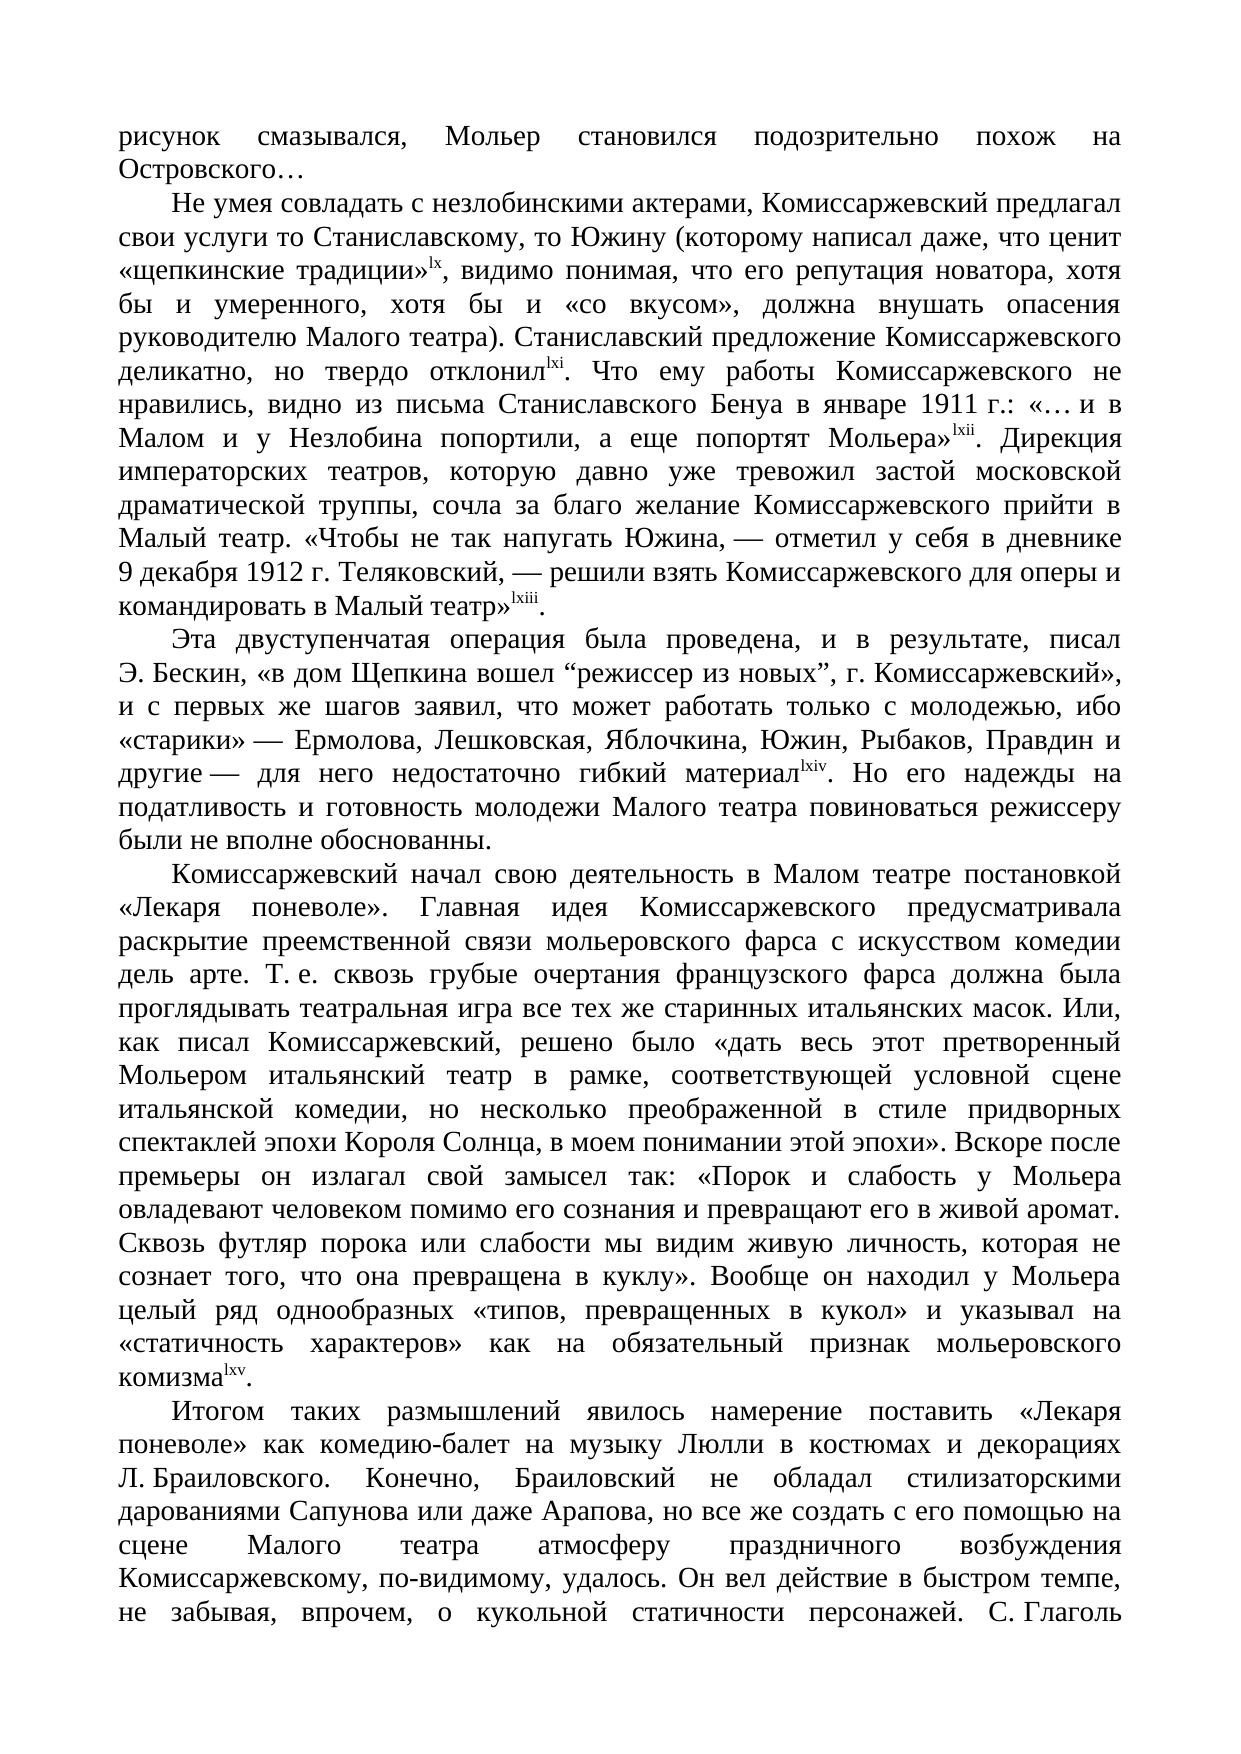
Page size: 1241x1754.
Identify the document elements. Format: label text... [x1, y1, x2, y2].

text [118, 118, 1122, 185]
text Комиссаржевский начал свою деятельность в Малом театре постановкой «Лекаря поневоле». Главная идея Комиссаржевского предусматривала раскрытие преемственной связи мольеровского фарса с искусством комедии дель арте. Т. е. сквозь грубые очертания французского фарса должна была проглядывать театральная игра все тех же старинных итальянских масок. Или, как писал Комиссаржевский, решено было «дать весь этот претворенный Мольером итальянский театр в рамке, соответствующей условной сцене итальянской комедии, но несколько преображенной в стиле придворных спектаклей эпохи Короля Солнца, в моем понимании этой эпохи». Вскоре после премьеры он излагал свой замысел так: «Порок и слабость у Мольера овладевают человеком помимо его сознания и превращают его в живой аромат. Сквозь футляр порока или слабости мы видим живую личность, которая не сознает того, что она превращена в куклу». Вообще он находил у Мольера целый ряд однообразных «типов, превращенных в кукол» и указывал на «статичность характеров» как на обязательный признак мольеровского комизма. [118, 856, 1122, 1393]
text Не умея совладать с незлобинскими актерами, Комиссаржевский предлагал свои услуги то Станиславскому, то Южину (которому написал даже, что ценит «щепкинские традиции», видимо понимая, что его репутация новатора, хотя бы и умеренного, хотя бы и «со вкусом», должна внушать опасения руководителю Малого театра). Станиславский предложение Комиссаржевского деликатно, но твердо отклонил. Что ему работы Комиссаржевского не нравились, видно из письма Станиславского Бенуа в январе 1911 г.: «… и в Малом и у Незлобина попортили, а еще попортят Мольера». Дирекция императорских театров, которую давно уже тревожил застой московской драматической труппы, сочла за благо желание Комиссаржевского прийти в Малый театр. «Чтобы не так напугать Южина, — отметил у себя {56} в дневнике 9 декабря 1912 г. Теляковский, — решили взять Комиссаржевского для оперы и командировать в Малый театр». [118, 185, 1122, 621]
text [118, 1393, 1122, 1627]
text Эта двуступенчатая операция была проведена, и в результате, писал Э. Бескин, «в дом Щепкина вошел “режиссер из новых”, г. Комиссаржевский», и с первых же шагов заявил, что может работать только с молодежью, ибо «старики» — Ермолова, Лешковская, Яблочкина, Южин, Рыбаков, Правдин и другие — для него недостаточно гибкий материал. Но его надежды на податливость и готовность молодежи Малого театра повиноваться режиссеру были не вполне обоснованны. [118, 621, 1122, 856]
